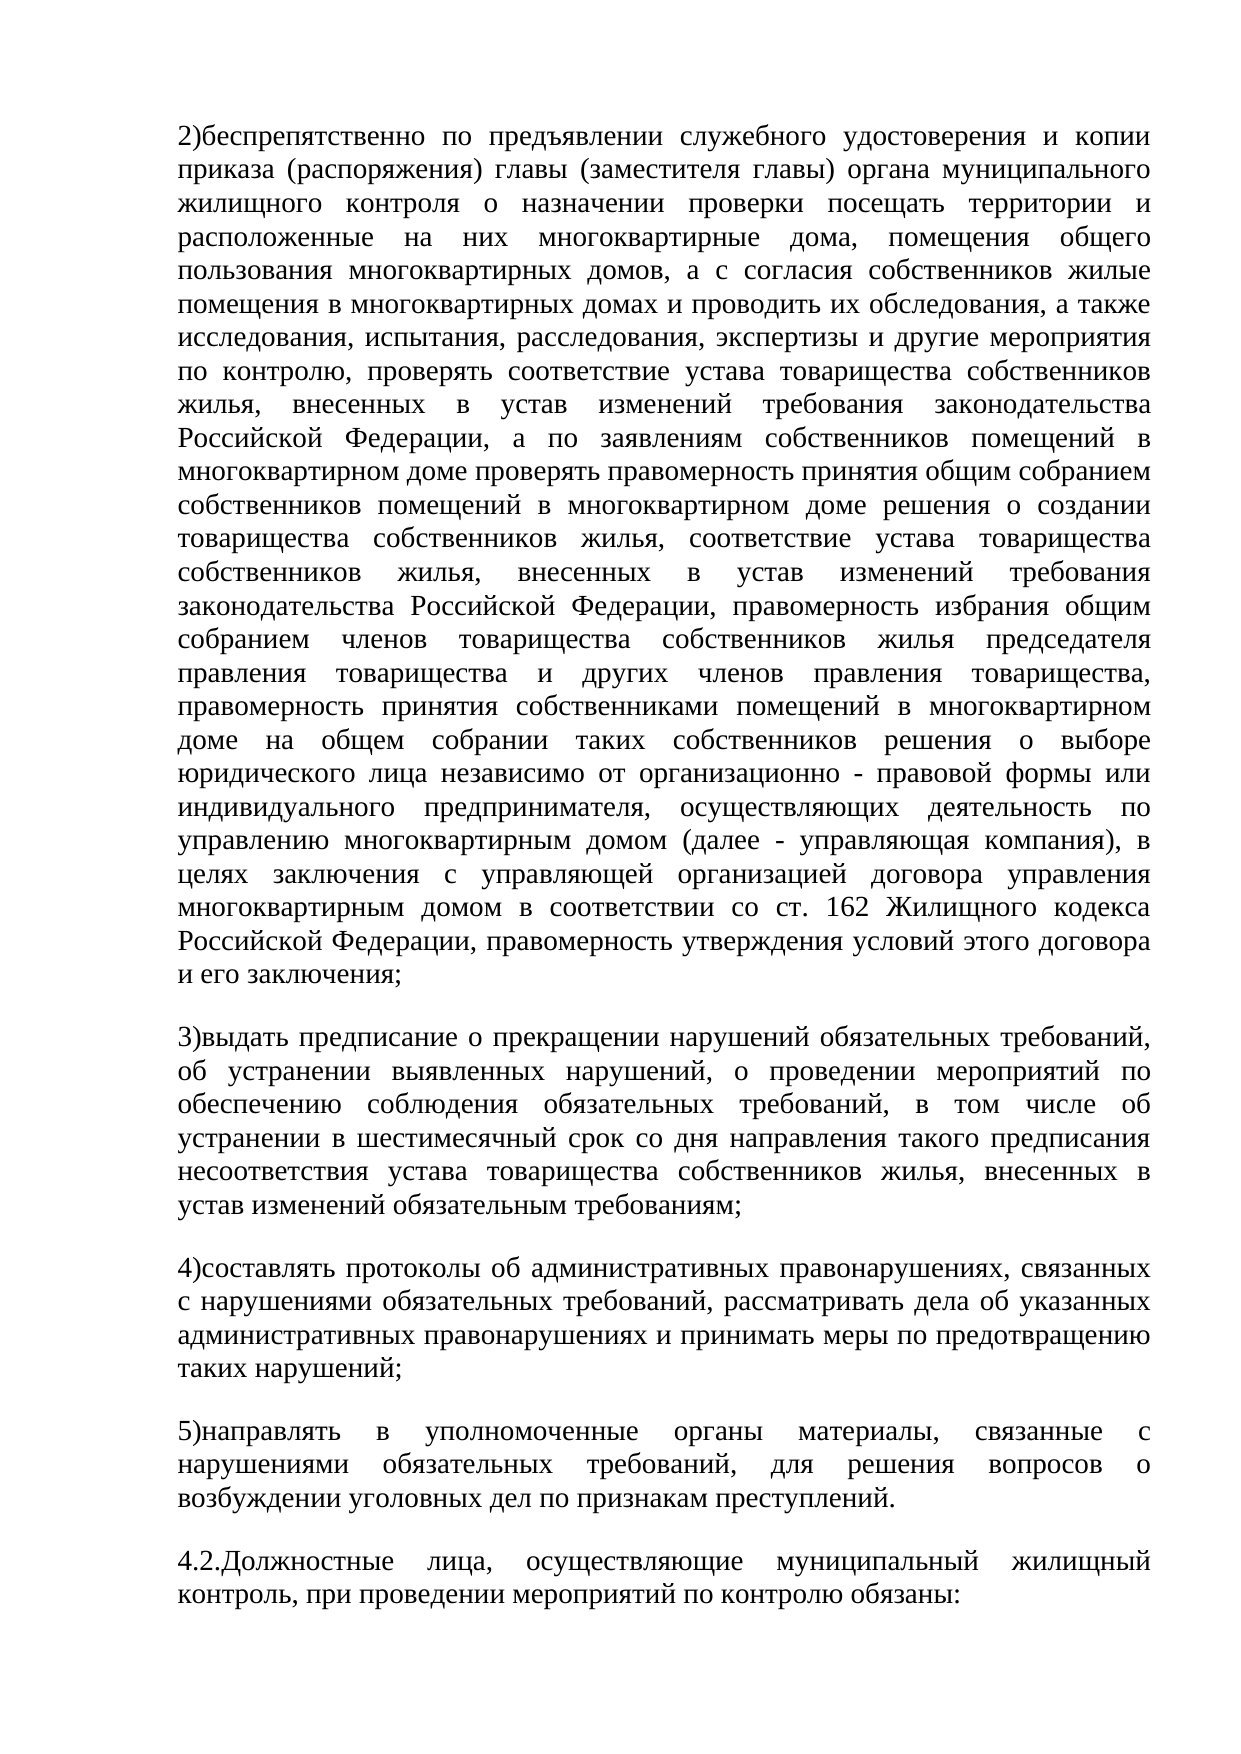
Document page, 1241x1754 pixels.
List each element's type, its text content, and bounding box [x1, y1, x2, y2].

text 2)беспрепятственно по предъявлении служебного удостоверения и копии приказа (распоряжения) главы (заместителя главы) органа муниципального жилищного контроля о назначении проверки посещать территории и расположенные на них многоквартирные дома, помещения общего пользования многоквартирных домов, а с согласия собственников жилые помещения в многоквартирных домах и проводить их обследования, а также исследования, испытания, расследования, экспертизы и другие мероприятия по контролю, проверять соответствие устава товарищества собственников жилья, внесенных в устав изменений требования законодательства Российской Федерации, а по заявлениям собственников помещений в многоквартирном доме проверять правомерность принятия общим собранием собственников помещений в многоквартирном доме решения о создании товарищества собственников жилья, соответствие устава товарищества собственников жилья, внесенных в устав изменений требования законодательства Российской Федерации, правомерность избрания общим собранием членов товарищества собственников жилья председателя правления товарищества и других членов правления товарищества, правомерность принятия собственниками помещений в многоквартирном доме на общем собрании таких собственников решения о выборе юридического лица независимо от организационно - правовой формы или индивидуального предпринимателя, осуществляющих деятельность по управлению многоквартирным домом (далее - управляющая компания), в целях заключения с управляющей организацией договора управления многоквартирным домом в соответствии со ст. 162 Жилищного кодекса Российской Федерации, правомерность утверждения условий этого договора и его заключения; [177, 118, 1152, 990]
text 3)выдать предписание о прекращении нарушений обязательных требований, об устранении выявленных нарушений, о проведении мероприятий по обеспечению соблюдения обязательных требований, в том числе об устранении в шестимесячный срок со дня направления такого предписания несоответствия устава товарищества собственников жилья, внесенных в устав изменений обязательным требованиям; [177, 1019, 1152, 1221]
text 5)направлять в уполномоченные органы материалы, связанные с нарушениями обязательных требований, для решения вопросов о возбуждении уголовных дел по признакам преступлений. [177, 1413, 1152, 1514]
text 4.2.Должностные лица, осуществляющие муниципальный жилищный контроль, при проведении мероприятий по контролю обязаны: [177, 1543, 1152, 1610]
text 4)составлять протоколы об административных правонарушениях, связанных с нарушениями обязательных требований, рассматривать дела об указанных административных правонарушениях и принимать меры по предотвращению таких нарушений; [177, 1250, 1152, 1384]
